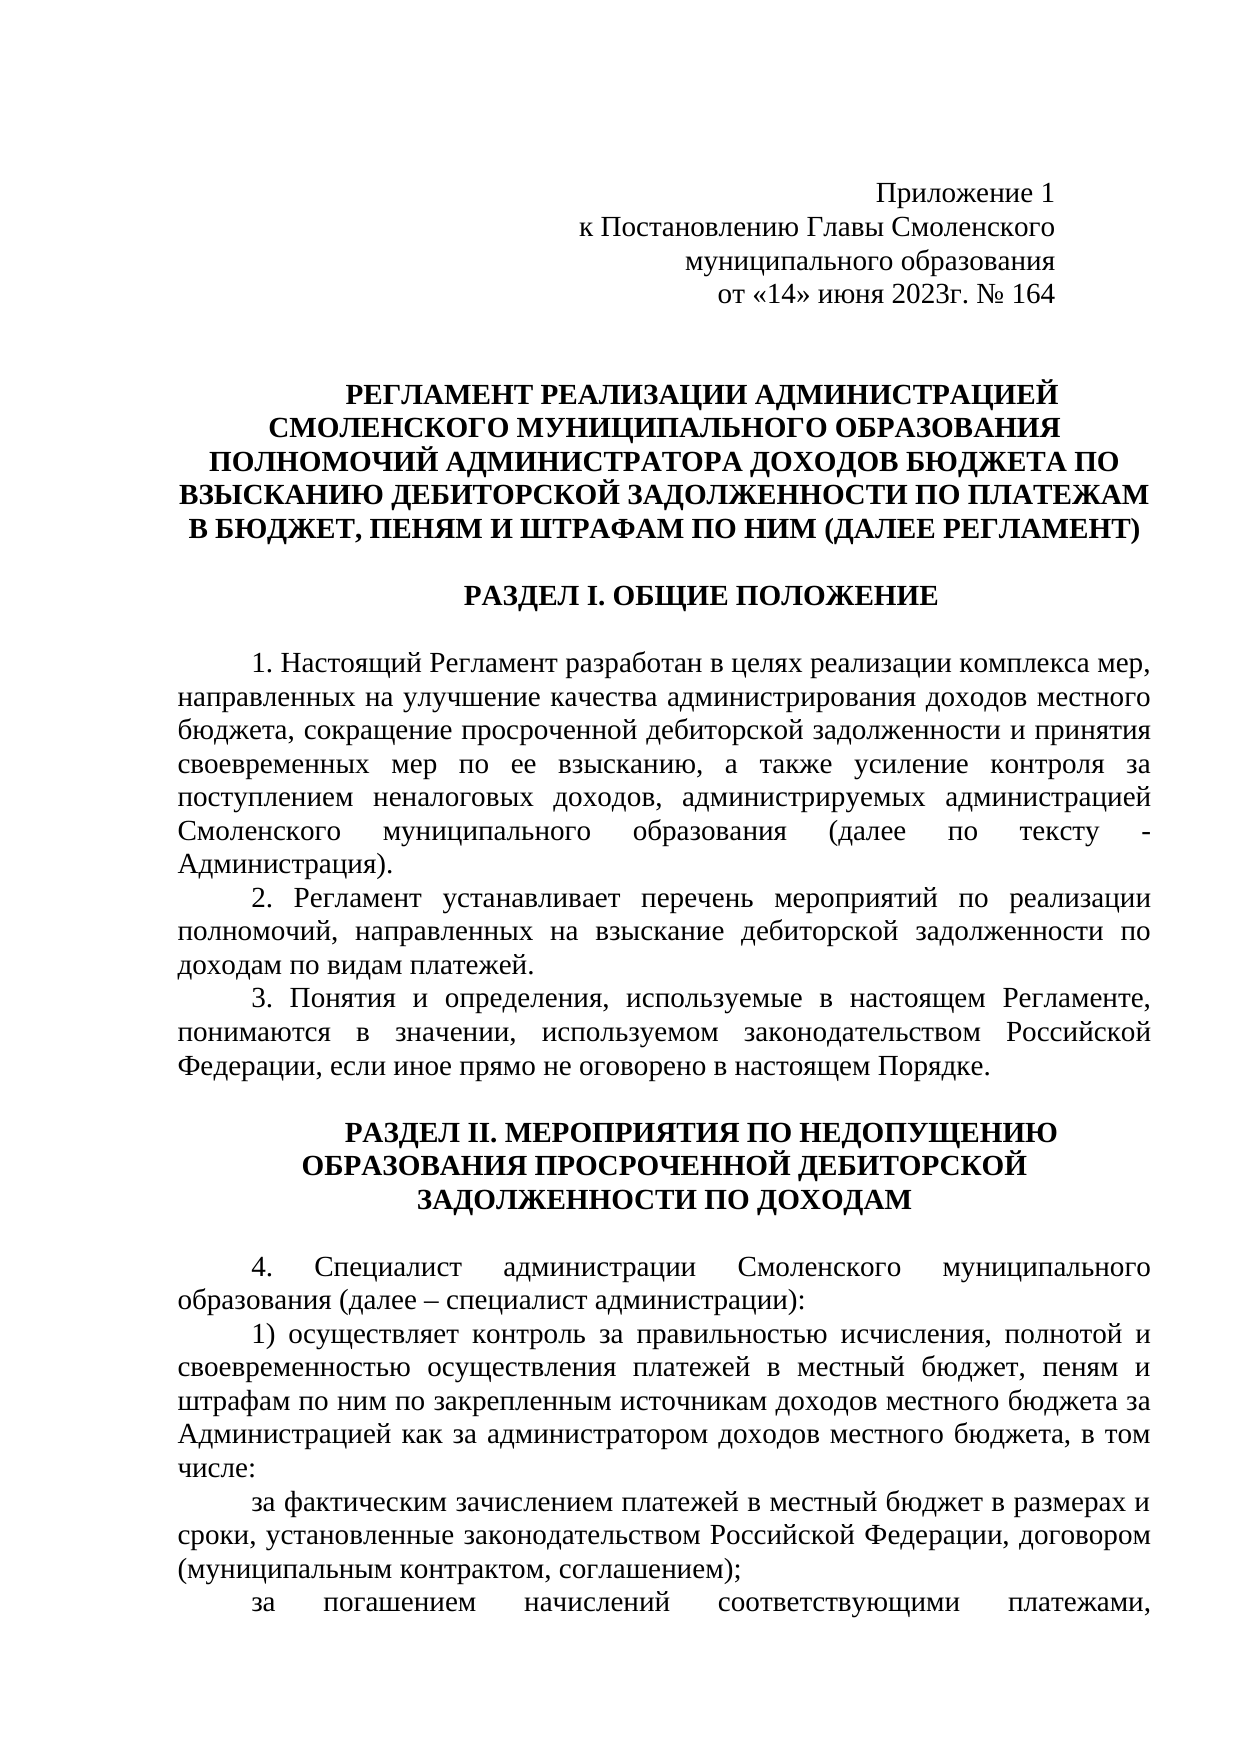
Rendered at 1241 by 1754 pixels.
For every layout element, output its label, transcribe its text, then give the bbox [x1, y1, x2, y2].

text за фактическим зачислением платежей в местный бюджет в размерах и сроки, установленные законодательством Российской Федерации, договором (муниципальным контрактом, соглашением); [177, 1484, 1152, 1584]
text 1) осуществляет контроль за правильностью исчисления, полнотой и своевременностью осуществления платежей в местный бюджет, пеням и штрафам по ним по закрепленным источникам доходов местного бюджета за Администрацией как за администратором доходов местного бюджета, в том числе: [177, 1316, 1152, 1484]
table_header Приложение 1 к Постановлению Главы Смоленского муниципального образования от «14» июня 2023г. № 164 [166, 118, 1140, 343]
text 3. Понятия и определения, используемые в настоящем Регламенте, понимаются в значении, используемом законодательством Российской Федерации, если иное прямо не оговорено в настоящем Порядке. [177, 981, 1152, 1081]
text РАЗДЕЛ II. МЕРОПРИЯТИЯ ПО НЕДОПУЩЕНИЮ ОБРАЗОВАНИЯ ПРОСРОЧЕННОЙ ДЕБИТОРСКОЙ ЗАДОЛЖЕННОСТИ ПО ДОХОДАМ [177, 1115, 1152, 1215]
text 2. Регламент устанавливает перечень мероприятий по реализации полномочий, направленных на взыскание дебиторской задолженности по доходам по видам платежей. [177, 880, 1152, 981]
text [177, 1584, 1152, 1618]
text 4. Специалист администрации Смоленского муниципального образования (далее – специалист администрации): [177, 1249, 1152, 1316]
text РЕГЛАМЕНТ РЕАЛИЗАЦИИ АДМИНИСТРАЦИЕЙ СМОЛЕНСКОГО МУНИЦИПАЛЬНОГО ОБРАЗОВАНИЯ ПОЛНОМОЧИЙ АДМИНИСТРАТОРА ДОХОДОВ БЮДЖЕТА ПО ВЗЫСКАНИЮ ДЕБИТОРСКОЙ ЗАДОЛЖЕННОСТИ ПО ПЛАТЕЖАМ В БЮДЖЕТ, ПЕНЯМ И ШТРАФАМ ПО НИМ (ДАЛЕЕ РЕГЛАМЕНТ) [177, 377, 1152, 544]
text РАЗДЕЛ I. ОБЩИЕ ПОЛОЖЕНИЕ [177, 578, 1152, 612]
text 1. Настоящий Регламент разработан в целях реализации комплекса мер, направленных на улучшение качества администрирования доходов местного бюджета, сокращение просроченной дебиторской задолженности и принятия своевременных мер по ее взысканию, а также усиление контроля за поступлением неналоговых доходов, администрируемых администрацией Смоленского муниципального образования (далее по тексту - Администрация). [177, 645, 1152, 880]
